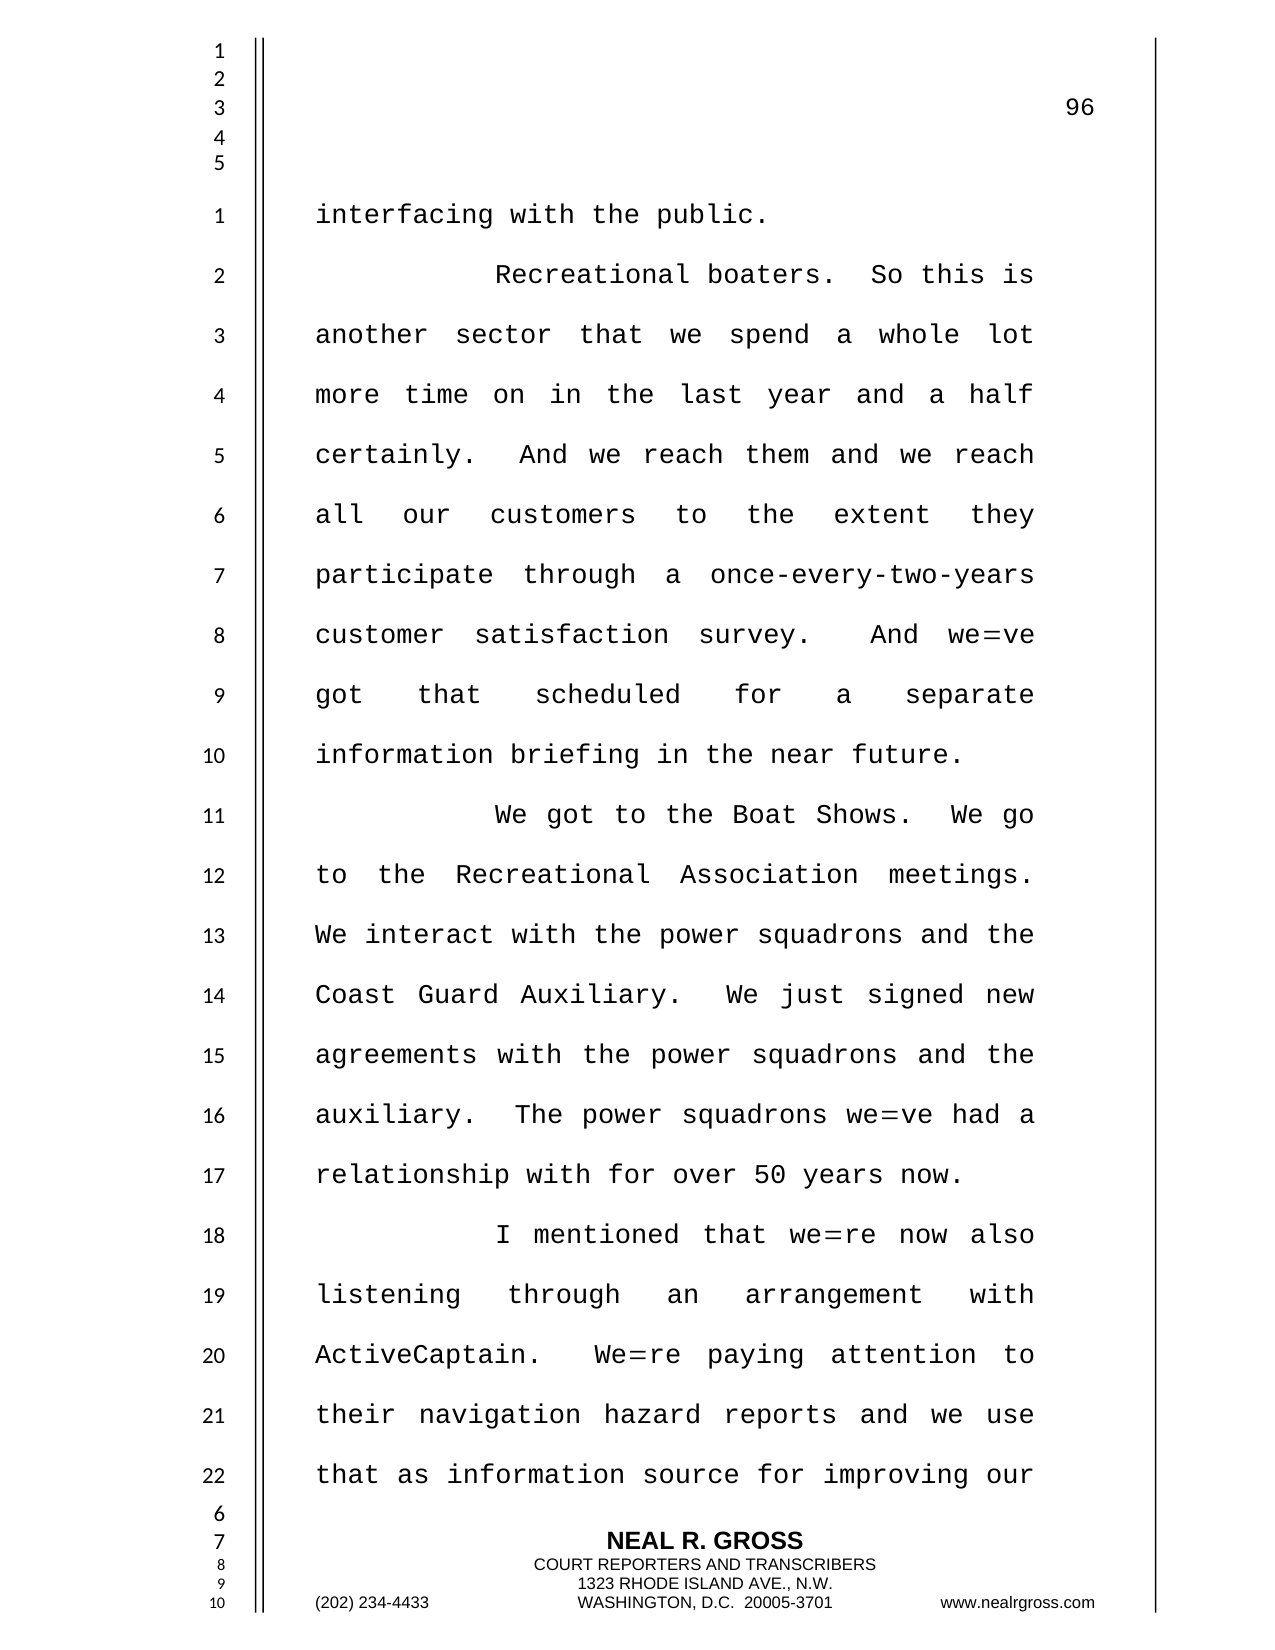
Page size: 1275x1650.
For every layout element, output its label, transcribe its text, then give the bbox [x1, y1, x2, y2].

text Recreational boaters. So this is another sector that we spend a whole lot more time on in the last year and a half certainly. And we reach them and we reach all our customers to the extent they participate through a once-every-two-years customer satisfaction survey. And weve got that scheduled for a separate information briefing in the near future. [315, 236, 1035, 776]
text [315, 1196, 1035, 1496]
text We got to the Boat Shows. We go to the Recreational Association meetings. We interact with the power squadrons and the Coast Guard Auxiliary. We just signed new agreements with the power squadrons and the auxiliary. The power squadrons weve had a relationship with for over 50 years now. [315, 776, 1035, 1196]
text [315, 176, 1035, 236]
